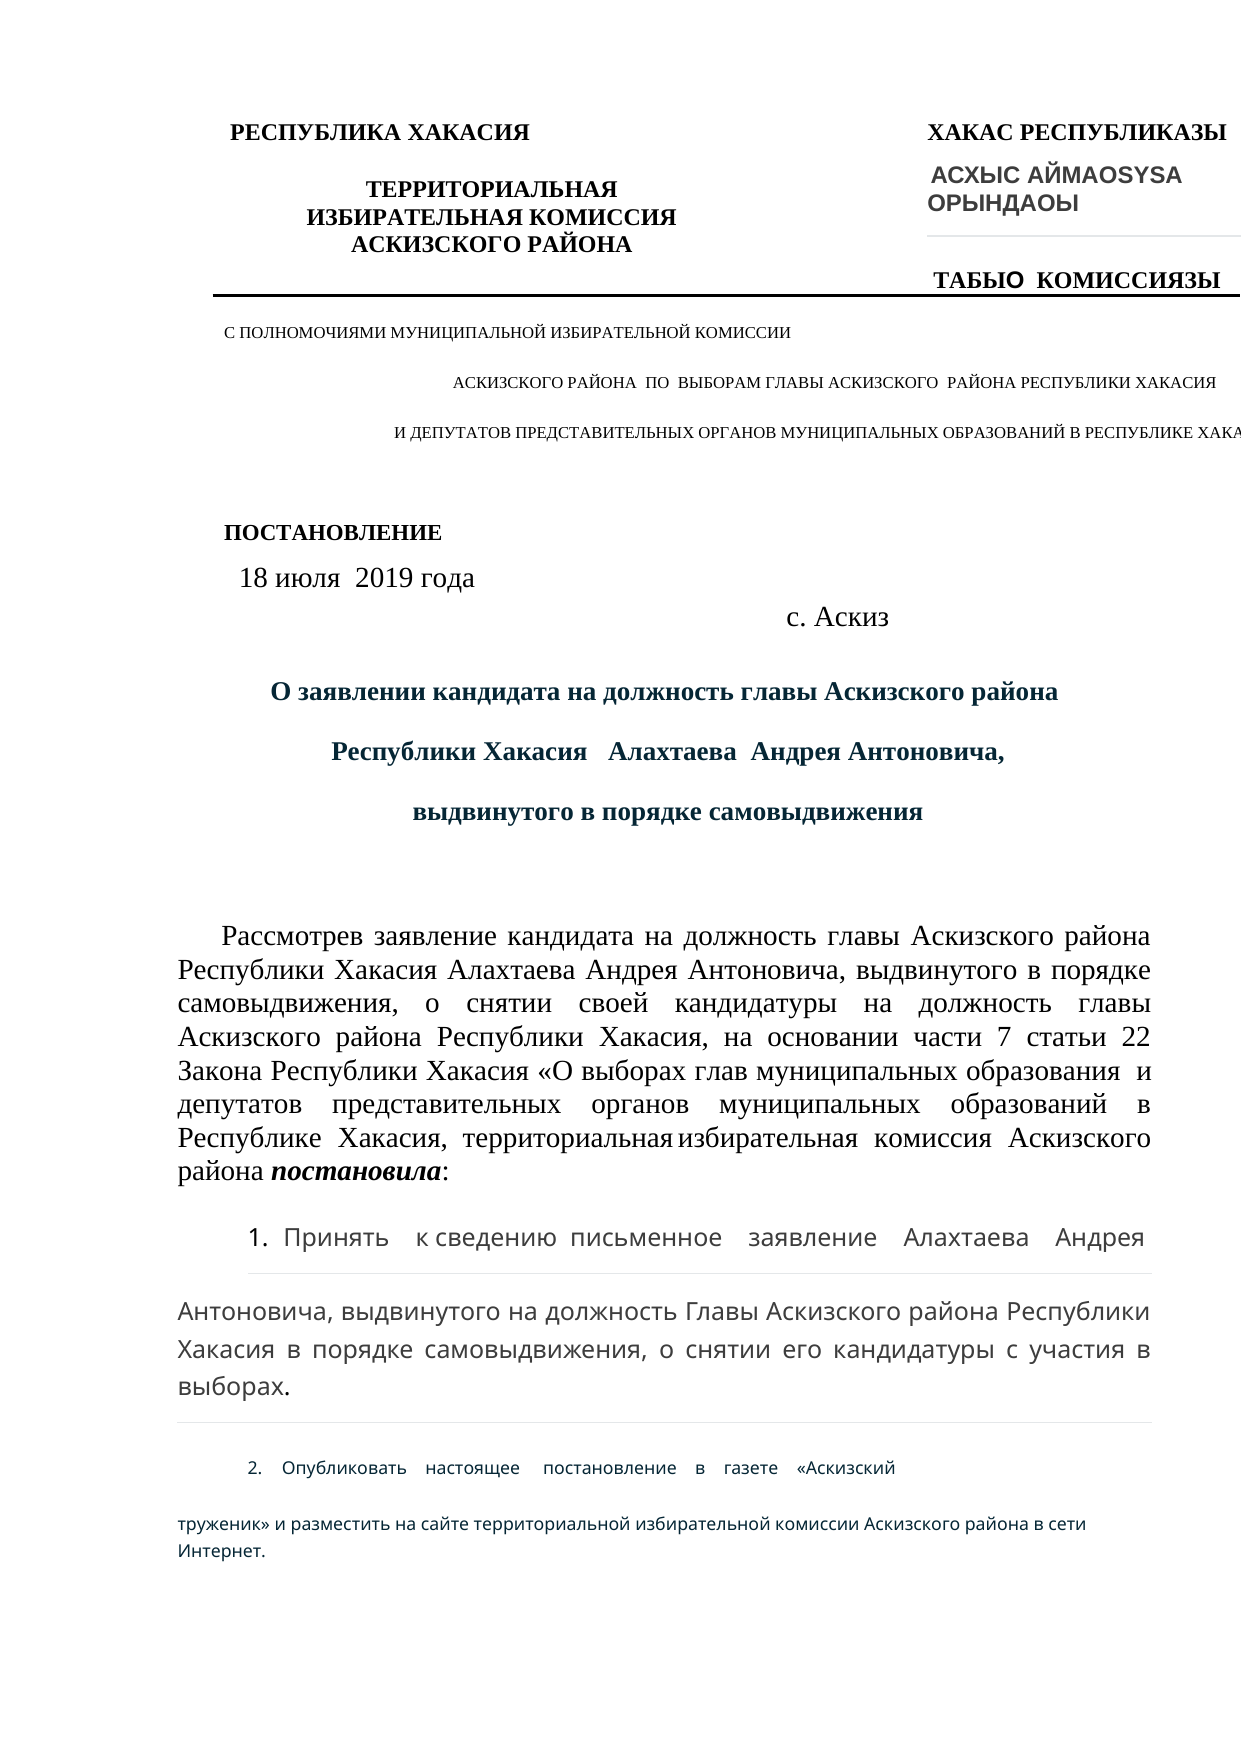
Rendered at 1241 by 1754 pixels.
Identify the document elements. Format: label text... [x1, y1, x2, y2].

text Республики Хакасия Алахтаева Андрея Антоновича, [177, 735, 1152, 766]
text Рассмотрев заявление кандидата на должность главы Аскизского района Республики Хакасия Алахтаева Андрея Антоновича, выдвинутого в порядке самовыдвижения, о снятии своей кандидатуры на должность главы Аскизского района Республики Хакасия, на основании части 7 статьи 22 Закона Республики Хакасия «О выборах глав муниципальных образования и депутатов представительных органов муниципальных образований в Республике Хакасия, территориальная избирательная комиссия Аскизского района постановила: [177, 918, 1152, 1187]
text Антоновича, выдвинутого на должность Главы Аскизского района Республики Хакасия в порядке самовыдвижения, о снятии его кандидатуры с участия в выборах. [177, 1290, 1152, 1422]
text труженик» и разместить на сайте территориальной избирательной комиссии Аскизского района в сети Интернет. [177, 1509, 1152, 1563]
text выдвинутого в порядке самовыдвижения [177, 795, 1152, 827]
table_header [189, 118, 1240, 646]
text 2. Опубликовать настоящее постановление в газете «Аскизский [247, 1453, 1152, 1480]
text 1. Принять к сведению письменное заявление Алахтаева Андрея [247, 1216, 1152, 1274]
text О заявлении кандидата на должность главы Аскизского района [177, 675, 1152, 706]
